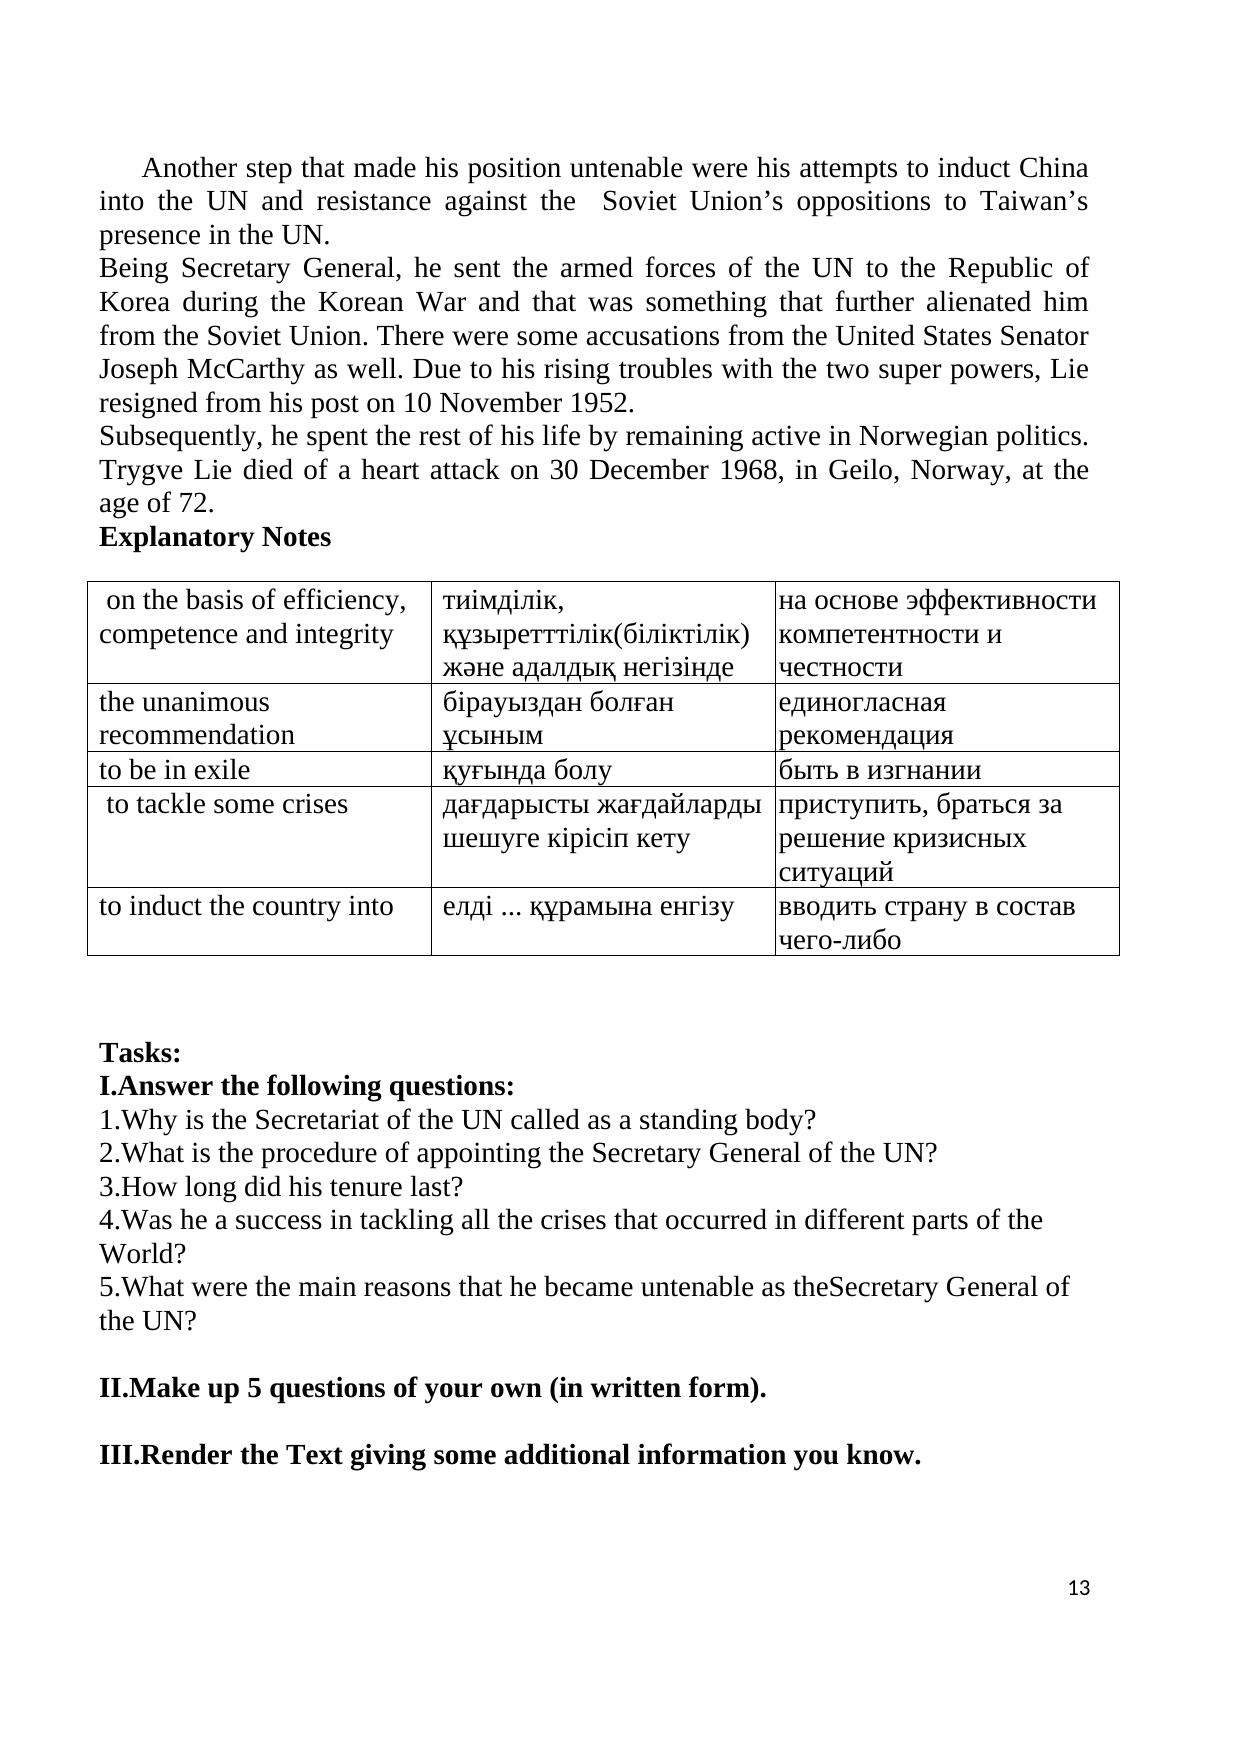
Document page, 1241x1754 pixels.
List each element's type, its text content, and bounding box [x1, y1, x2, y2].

text I.Answer the following questions: [99, 1068, 1090, 1102]
text Tasks: [99, 1035, 1090, 1068]
text 4.Was he a success in tackling all the crises that occurred in different parts of the World? [99, 1202, 1090, 1269]
text Explanatory Notes [99, 519, 1090, 552]
text II.Make up 5 questions of your own (in written form). [99, 1370, 1090, 1404]
text 3.How long did his tenure last? [99, 1169, 1090, 1202]
table_cell приступить, браться за решение кризисных ситуаций [776, 787, 1119, 887]
text 2.What is the procedure of appointing the Secretary General of the UN? [99, 1135, 1090, 1169]
table_cell дағдарысты жағдайларды шешуге кірісіп кету [432, 787, 775, 887]
text Being Secretary General, he sent the armed forces of the UN to the Republic of Korea during the Korean War and that was something that further alienated him from the Soviet Union. There were some accusations from the United States Senator Joseph McCarthy as well. Due to his rising troubles with the two super powers, Lie resigned from his post on 10 November 1952. [99, 251, 1090, 418]
table_cell единогласная рекомендация [776, 684, 1119, 751]
table_cell the unanimous recommendation [88, 684, 431, 751]
table_header на основе эффективности компетентности и честности [776, 582, 1119, 683]
table_cell to induct the country into [88, 888, 431, 955]
table_cell бірауыздан болған ұсыным [432, 684, 775, 751]
table_cell to be in exile [88, 752, 431, 786]
table_cell to tackle some crises [88, 787, 431, 887]
table_header тиімділік, құзыретттілік(біліктілік) және адалдық негізінде [432, 582, 775, 683]
table_cell қуғында болу [432, 752, 775, 786]
table_header on the basis of efficiency, competence and integrity [88, 582, 431, 683]
text III.Render the Text giving some additional information you know. [99, 1437, 1090, 1471]
table_cell вводить страну в состав чего-либо [776, 888, 1119, 955]
table_cell елді ... құрамына енгізу [432, 888, 775, 955]
table_cell быть в изгнании [776, 752, 1119, 786]
text 1.Why is the Secretariat of the UN called as a standing body? [99, 1102, 1090, 1135]
text Subsequently, he spent the rest of his life by remaining active in Norwegian politics. Trygve Lie died of a heart attack on 30 December 1968, in Geilo, Norway, at the age of 72. [99, 418, 1090, 519]
text Another step that made his position untenable were his attempts to induct China into the UN and resistance against the Soviet Union’s oppositions to Taiwan’s presence in the UN. [99, 150, 1090, 251]
text 5.What were the main reasons that he became untenable as theSecretary General of the UN? [99, 1269, 1090, 1337]
